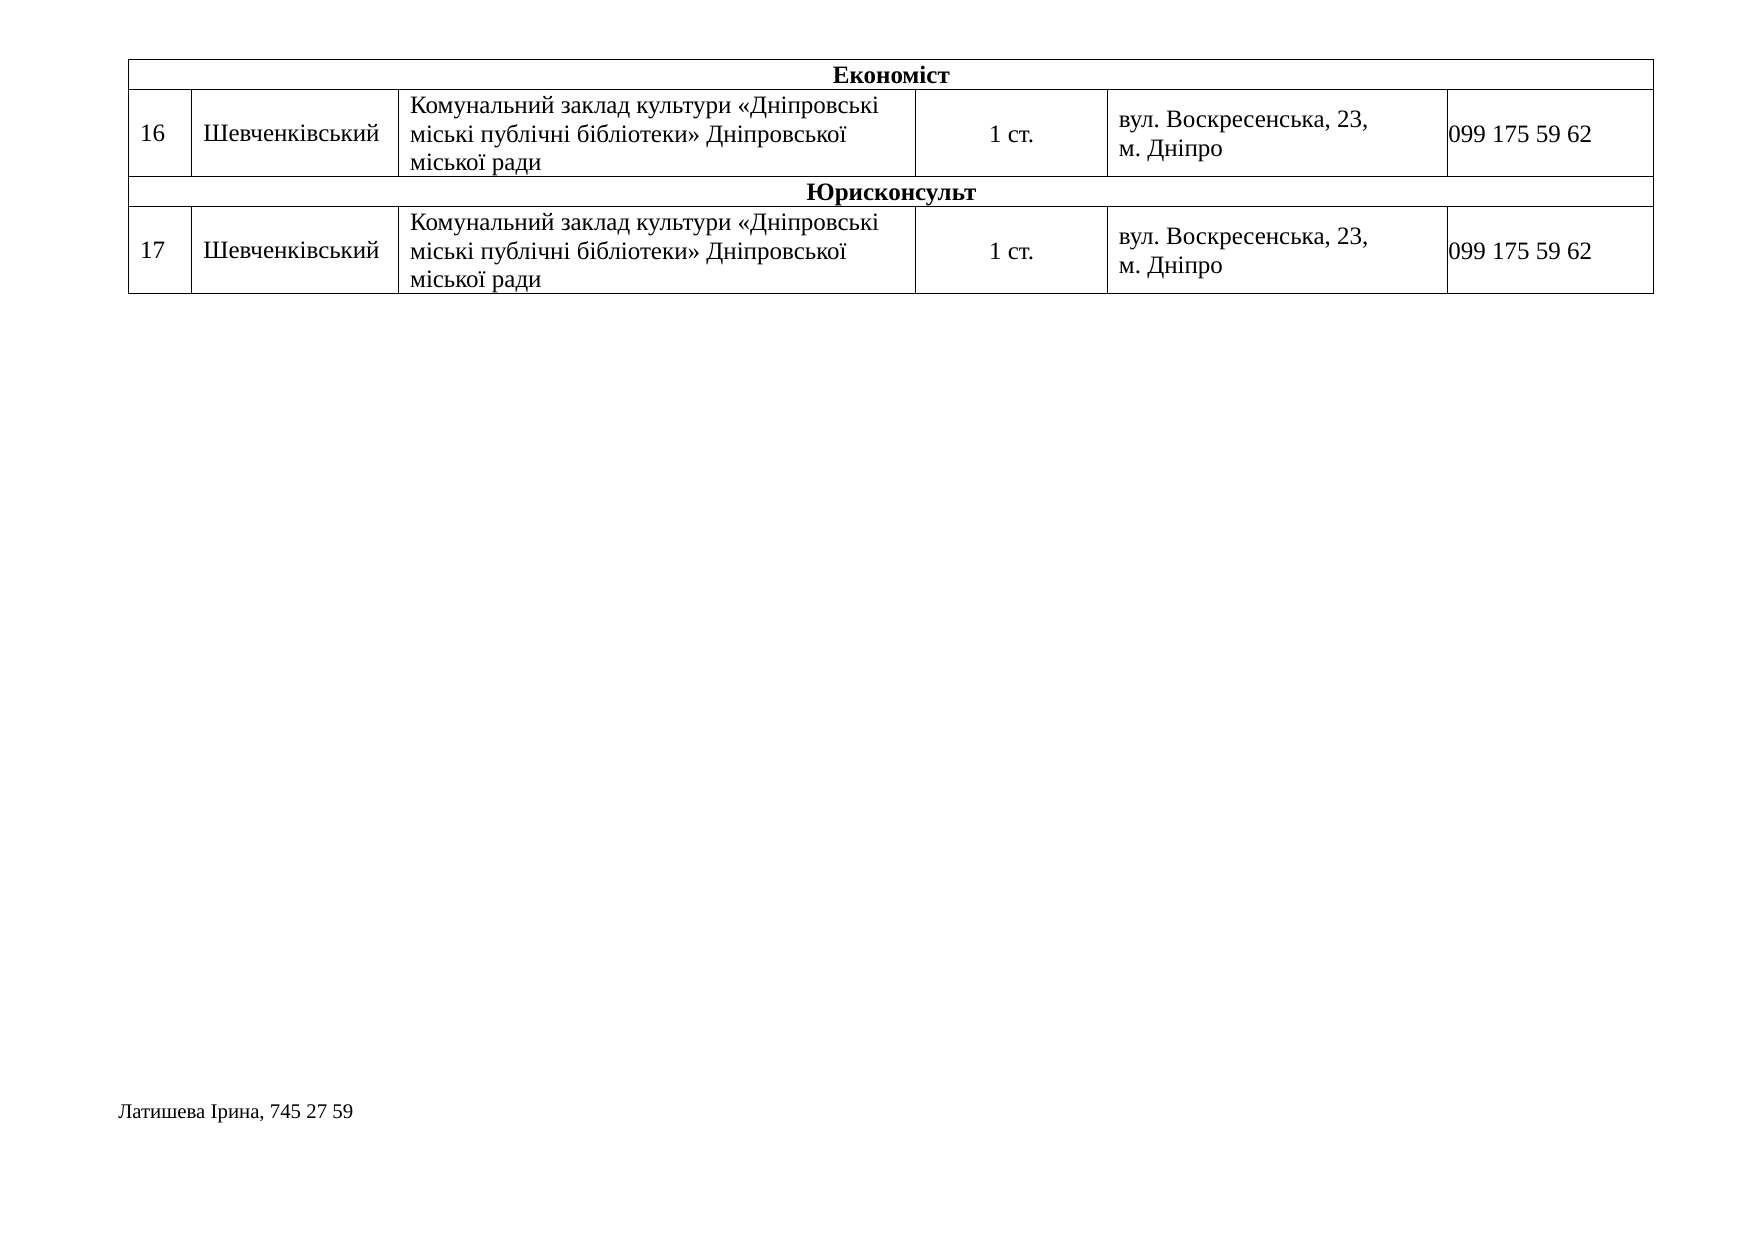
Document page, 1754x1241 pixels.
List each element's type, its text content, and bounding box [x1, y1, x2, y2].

table_cell 1 ст. [916, 90, 1107, 176]
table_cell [399, 90, 915, 176]
table_cell Шевченківський [192, 90, 398, 176]
table_cell Комунальний заклад культури «Дніпровські міські публічні бібліотеки» Дніпровської міської ради [399, 207, 915, 293]
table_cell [1108, 90, 1447, 176]
table_cell Юрисконсульт [129, 177, 1653, 206]
table_cell вул. Воскресенська, 23, м. Дніпро [1108, 207, 1447, 293]
table_cell 099 175 59 62 [1448, 90, 1653, 176]
table_cell Економіст [129, 60, 1653, 89]
table_cell 17 [129, 207, 191, 293]
table_cell Шевченківський [192, 207, 398, 293]
table_cell 099 175 59 62 [1448, 207, 1653, 293]
table_cell 1 ст. [916, 207, 1107, 293]
text Латишева Ірина, 745 27 59 [118, 1099, 1636, 1123]
table_cell 16 [129, 90, 191, 176]
